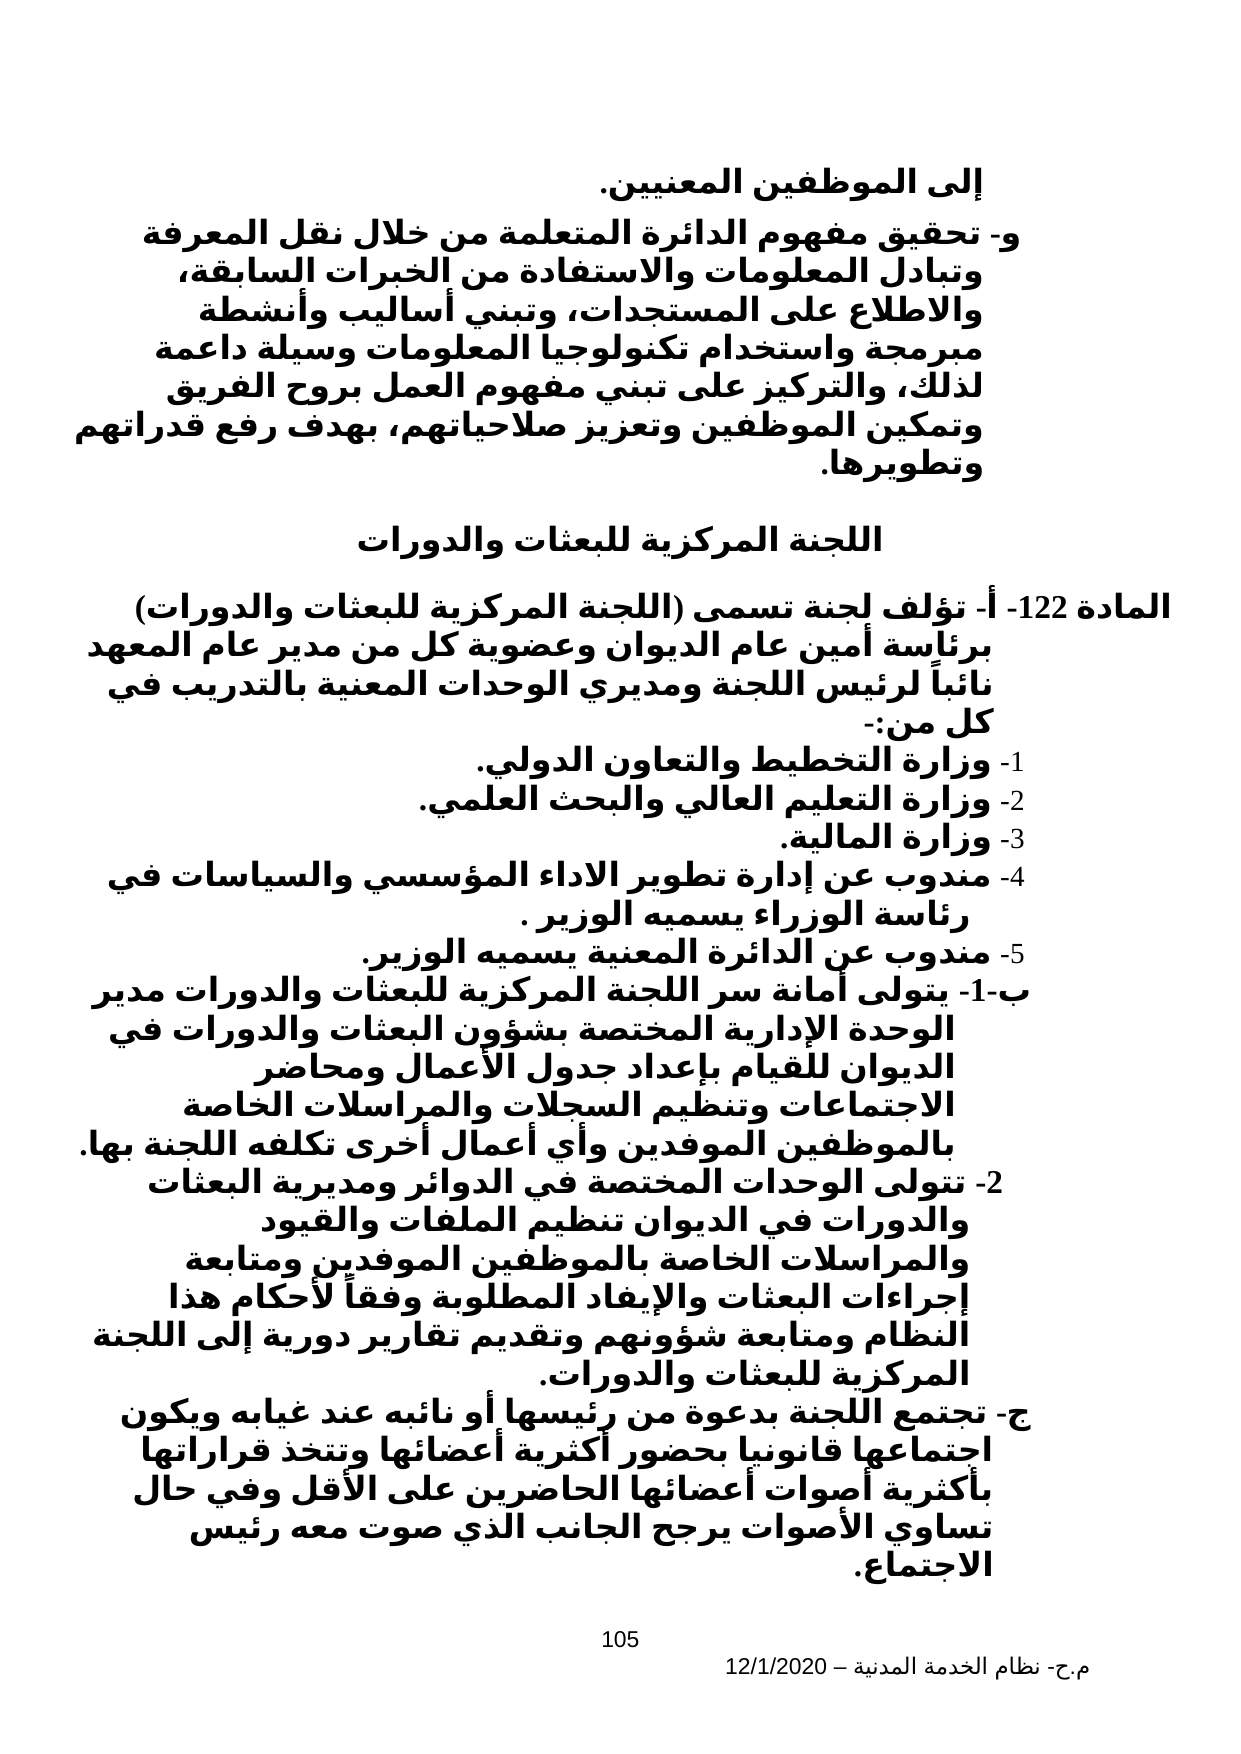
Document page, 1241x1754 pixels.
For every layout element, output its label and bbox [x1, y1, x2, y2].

table_cell [59, 150, 1181, 520]
table_cell [59, 520, 1181, 1584]
